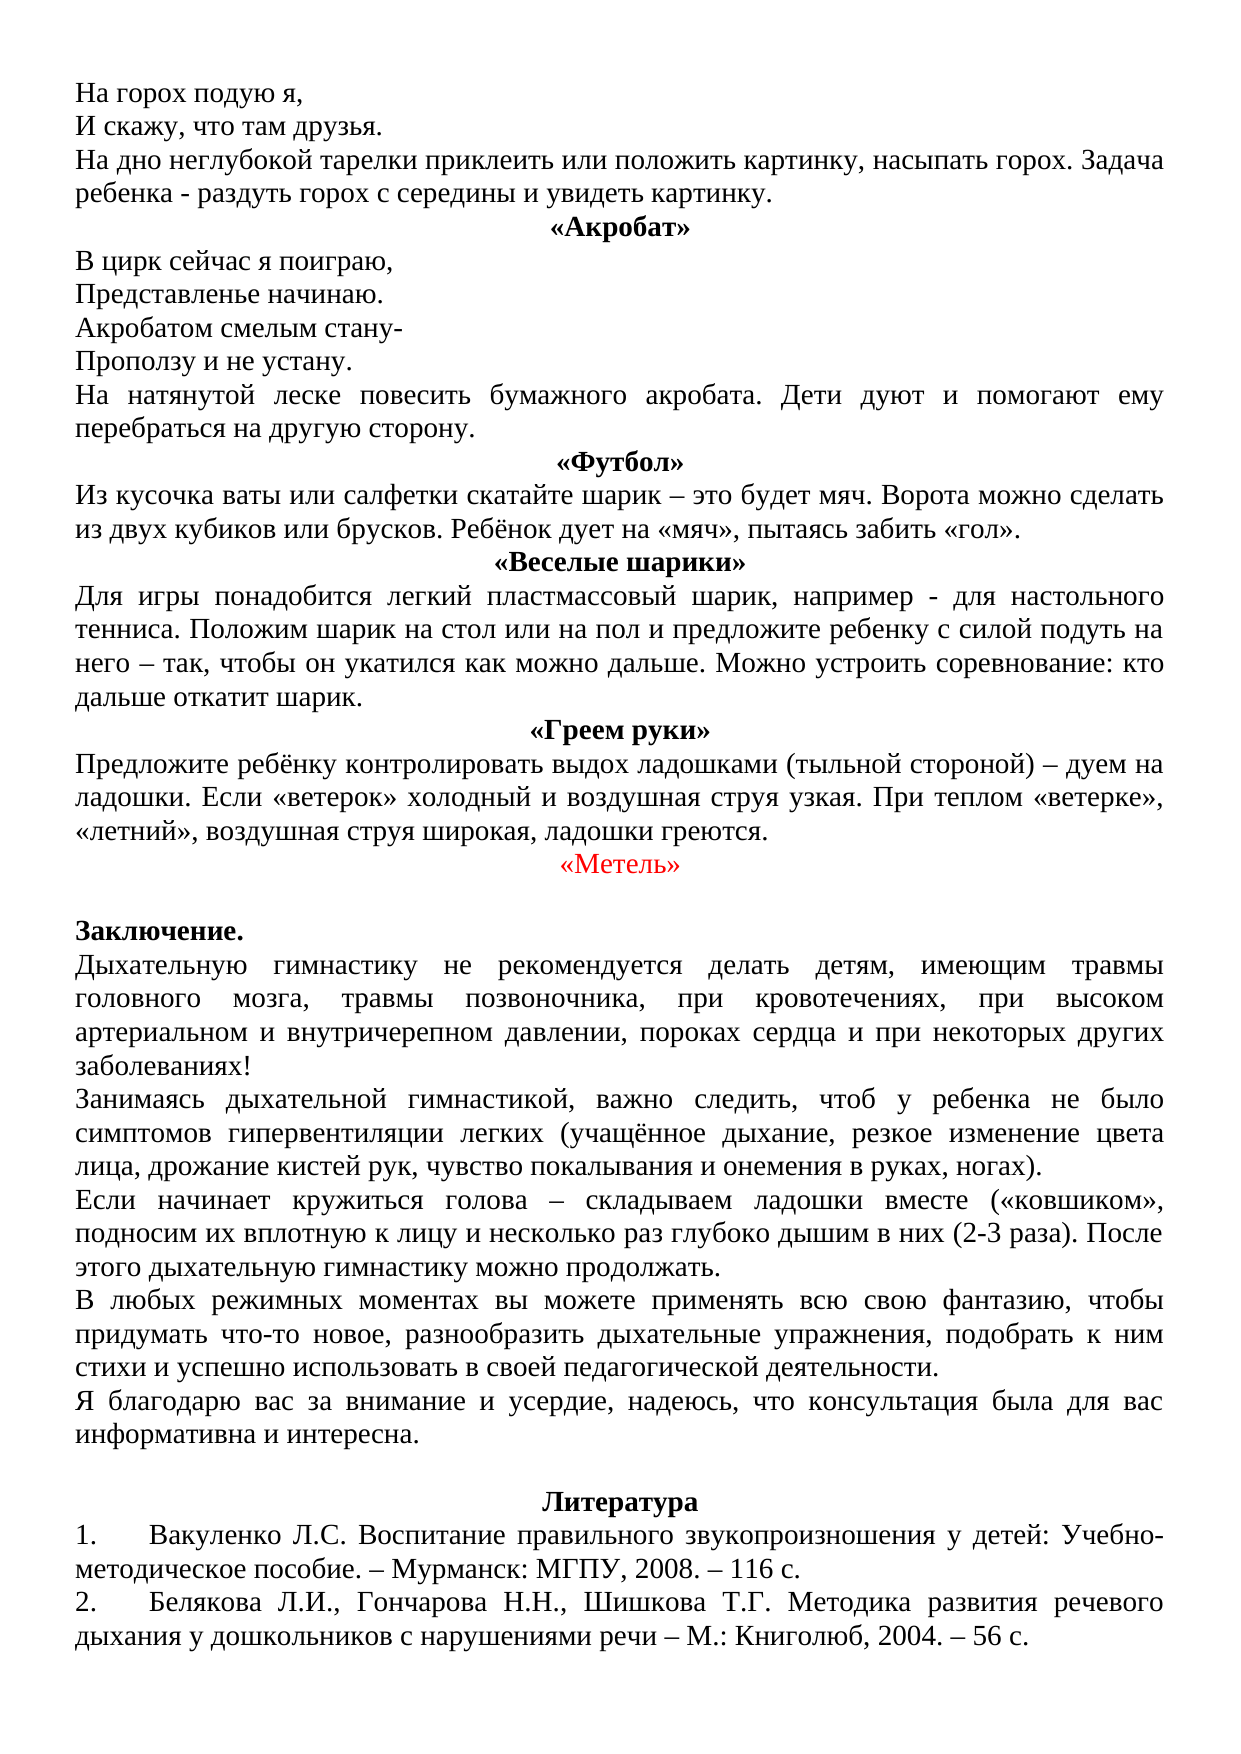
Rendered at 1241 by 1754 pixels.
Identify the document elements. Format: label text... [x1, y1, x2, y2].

text В любых режимных моментах вы можете применять всю свою фантазию, чтобы придумать что-то новое, разнообразить дыхательные упражнения, подобрать к ним стихи и успешно использовать в своей педагогической деятельности. [75, 1282, 1165, 1383]
text Из кусочка ваты или салфетки скатайте шарик – это будет мяч. Ворота можно сделать из двух кубиков или брусков. Ребёнок дует на «мяч», пытаясь забить «гол». [75, 477, 1165, 544]
text Я благодарю вас за внимание и усердие, надеюсь, что консультация была для вас информативна и интересна. [75, 1383, 1165, 1450]
text Представленье начинаю. [75, 276, 1165, 310]
text «Акробат» [75, 209, 1165, 243]
text «Метель» [75, 846, 1165, 880]
text В цирк сейчас я поиграю, [75, 243, 1165, 276]
text Дыхательную гимнастику не рекомендуется делать детям, имеющим травмы головного мозга, травмы позвоночника, при кровотечениях, при высоком артериальном и внутричерепном давлении, пороках сердца и при некоторых других заболеваниях! [75, 947, 1165, 1081]
text На натянутой леске повесить бумажного акробата. Дети дуют и помогают ему перебраться на другую сторону. [75, 377, 1165, 444]
text На горох подую я, [75, 75, 1165, 108]
text «Футбол» [75, 444, 1165, 477]
text Если начинает кружиться голова – складываем ладошки вместе («ковшиком», подносим их вплотную к лицу и несколько раз глубоко дышим в них (2-3 раза). После этого дыхательную гимнастику можно продолжать. [75, 1182, 1165, 1282]
text «Веселые шарики» [75, 544, 1165, 578]
text Литература [75, 1484, 1165, 1517]
text Заключение. [75, 913, 1165, 947]
text Занимаясь дыхательной гимнастикой, важно следить, чтоб у ребенка не было симптомов гипервентиляции легких (учащённое дыхание, резкое изменение цвета лица, дрожание кистей рук, чувство покалывания и онемения в руках, ногах). [75, 1081, 1165, 1182]
text На дно неглубокой тарелки приклеить или положить картинку, насыпать горох. Задача ребенка - раздуть горох с середины и увидеть картинку. [75, 142, 1165, 209]
list Вакуленко Л.С. Воспитание правильного звукопроизношения у детей: Учебно-методическое пособие. – Мурманск: МГПУ, 2008. – 116 с. [75, 1517, 1165, 1584]
text И скажу, что там друзья. [75, 108, 1165, 142]
text Проползу и не устану. [75, 343, 1165, 377]
text Для игры понадобится легкий пластмассовый шарик, например - для настольного тенниса. Положим шарик на стол или на пол и предложите ребенку с силой подуть на него – так, чтобы он укатился как можно дальше. Можно устроить соревнование: кто дальше откатит шарик. [75, 578, 1165, 712]
text «Греем руки» [75, 712, 1165, 746]
text Акробатом смелым стану- [75, 310, 1165, 343]
text Предложите ребёнку контролировать выдох ладошками (тыльной стороной) – дуем на ладошки. Если «ветерок» холодный и воздушная струя узкая. При теплом «ветерке», «летний», воздушная струя широкая, ладошки греются. [75, 746, 1165, 846]
list Белякова Л.И., Гончарова Н.Н., Шишкова Т.Г. Методика развития речевого дыхания у дошкольников с нарушениями речи – М.: Книголюб, 2004. – 56 с. [75, 1584, 1165, 1651]
